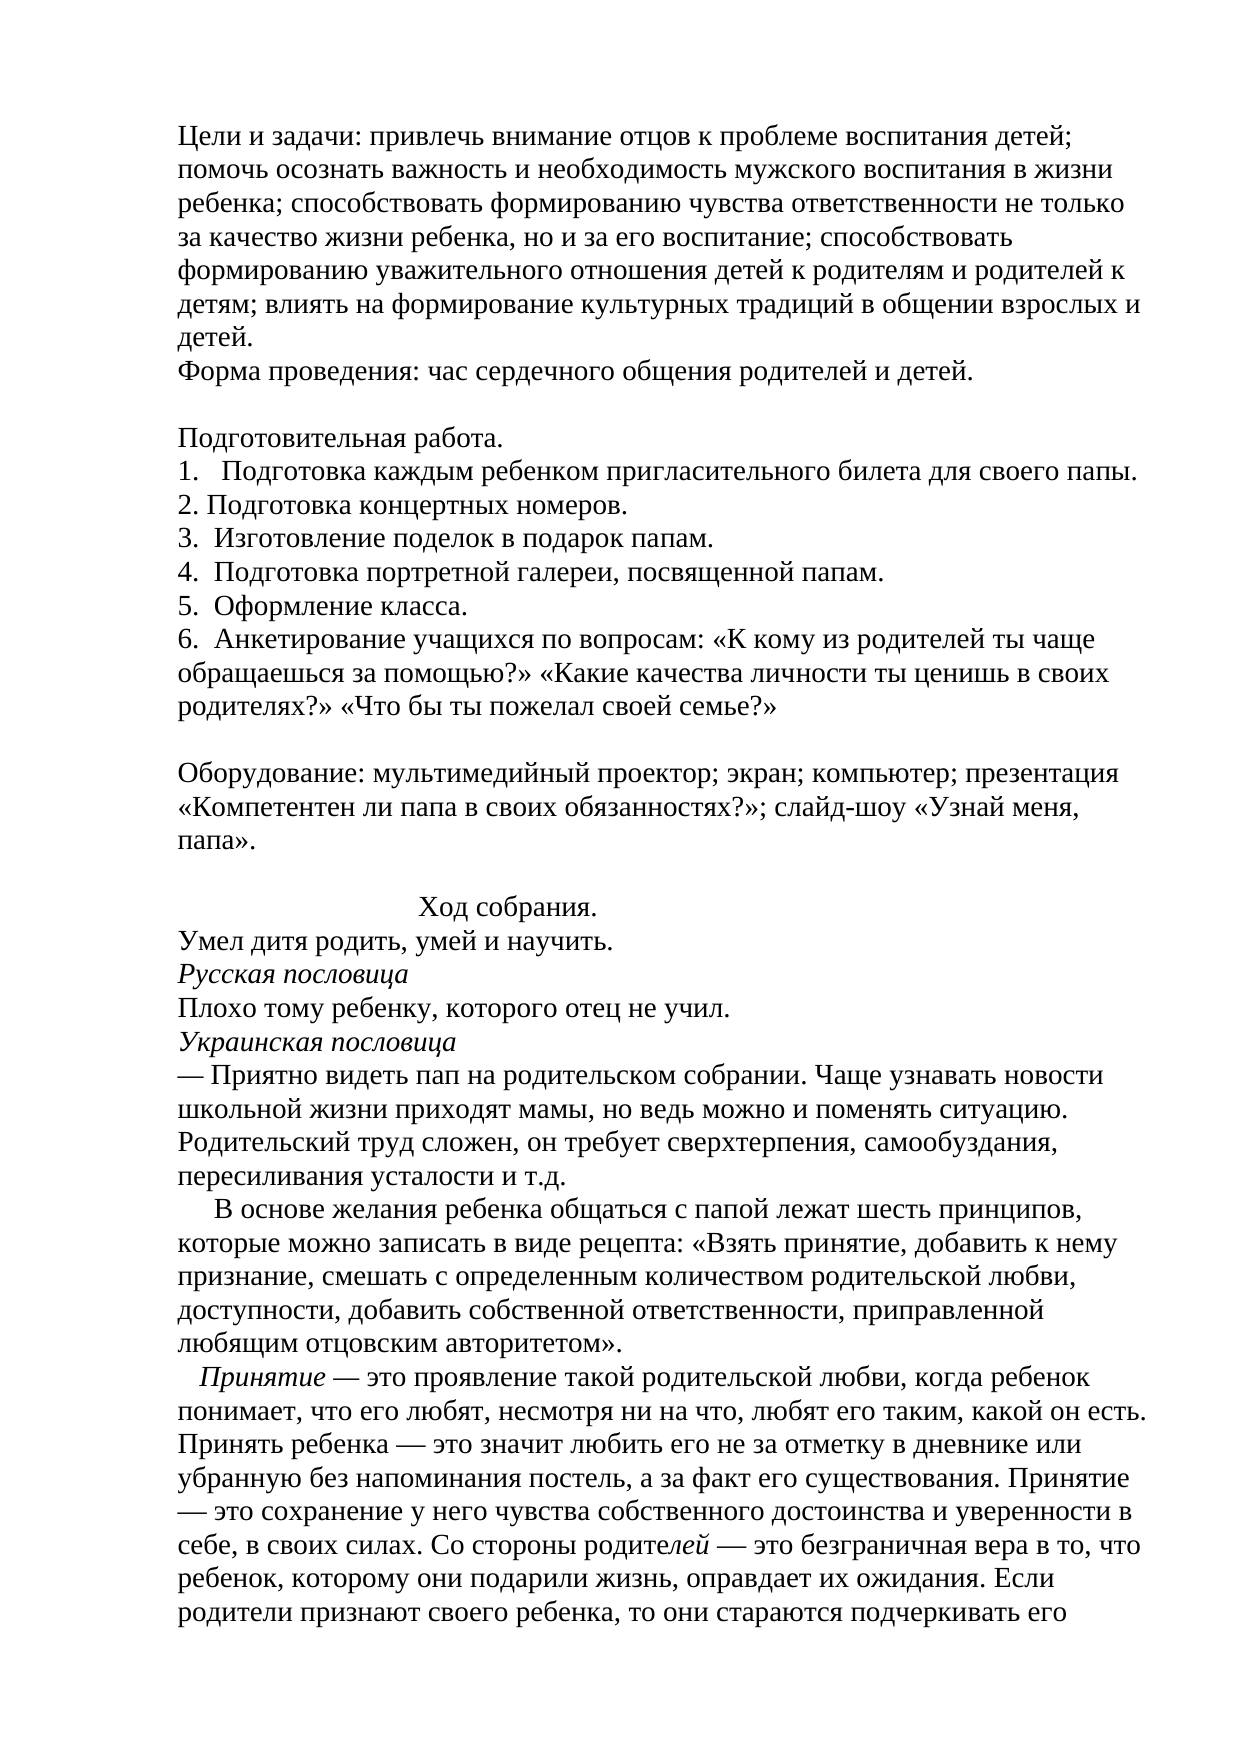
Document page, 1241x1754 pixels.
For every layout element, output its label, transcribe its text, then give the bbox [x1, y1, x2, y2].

text Форма проведения: час сердечного общения родителей и детей. [177, 353, 1152, 386]
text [177, 1359, 1152, 1627]
text 1. Подготовка каждым ребенком пригласительного билета для своего папы. [177, 453, 1152, 487]
text Родительский труд сложен, он требует сверхтерпения, самообуздания, пересиливания усталости и т.д. [177, 1124, 1152, 1191]
text Русская пословица [177, 957, 1152, 990]
text Подготовительная работа. [177, 420, 1152, 453]
text 5. Оформление класса. [177, 588, 1152, 621]
text Оборудование: мультимедийный проектор; экран; компьютер; презентация «Компетентен ли папа в своих обязанностях?»; слайд-шоу «Узнай меня, папа». [177, 755, 1152, 856]
text Умел дитя родить, умей и научить. [177, 923, 1152, 957]
text — Приятно видеть пап на родительском собрании. Чаще узнавать новости школьной жизни приходят мамы, но ведь можно и поменять ситуацию. [177, 1057, 1152, 1124]
text 4. Подготовка портретной галереи, посвященной папам. [177, 554, 1152, 588]
text Плохо тому ребенку, которого отец не учил. [177, 990, 1152, 1024]
text Цели и задачи: привлечь внимание отцов к проблеме воспитания детей; помочь осознать важность и необходимость мужского воспитания в жизни ребенка; способствовать формированию чувства ответственности не только за качество жизни ребенка, но и за его воспитание; способствовать формированию уважительного отношения детей к родителям и родителей к детям; влиять на формирование культурных традиций в общении взрослых и детей. [177, 118, 1152, 353]
text Украинская пословица [177, 1024, 1152, 1057]
text 6. Анкетирование учащихся по вопросам: «К кому из родителей ты чаще обращаешься за помощью?» «Какие качества личности ты ценишь в своих родителях?» «Что бы ты пожелал своей семье?» [177, 621, 1152, 722]
text Ход собрания. [177, 889, 1152, 923]
text 3. Изготовление поделок в подарок папам. [177, 521, 1152, 554]
text 2. Подготовка концертных номеров. [177, 487, 1152, 521]
text В основе желания ребенка общаться с папой лежат шесть принципов, которые можно записать в виде рецепта: «Взять принятие, добавить к нему признание, смешать с определенным количеством родительской любви, доступности, добавить собственной ответственности, приправленной любящим отцовским авторитетом». [177, 1191, 1152, 1359]
